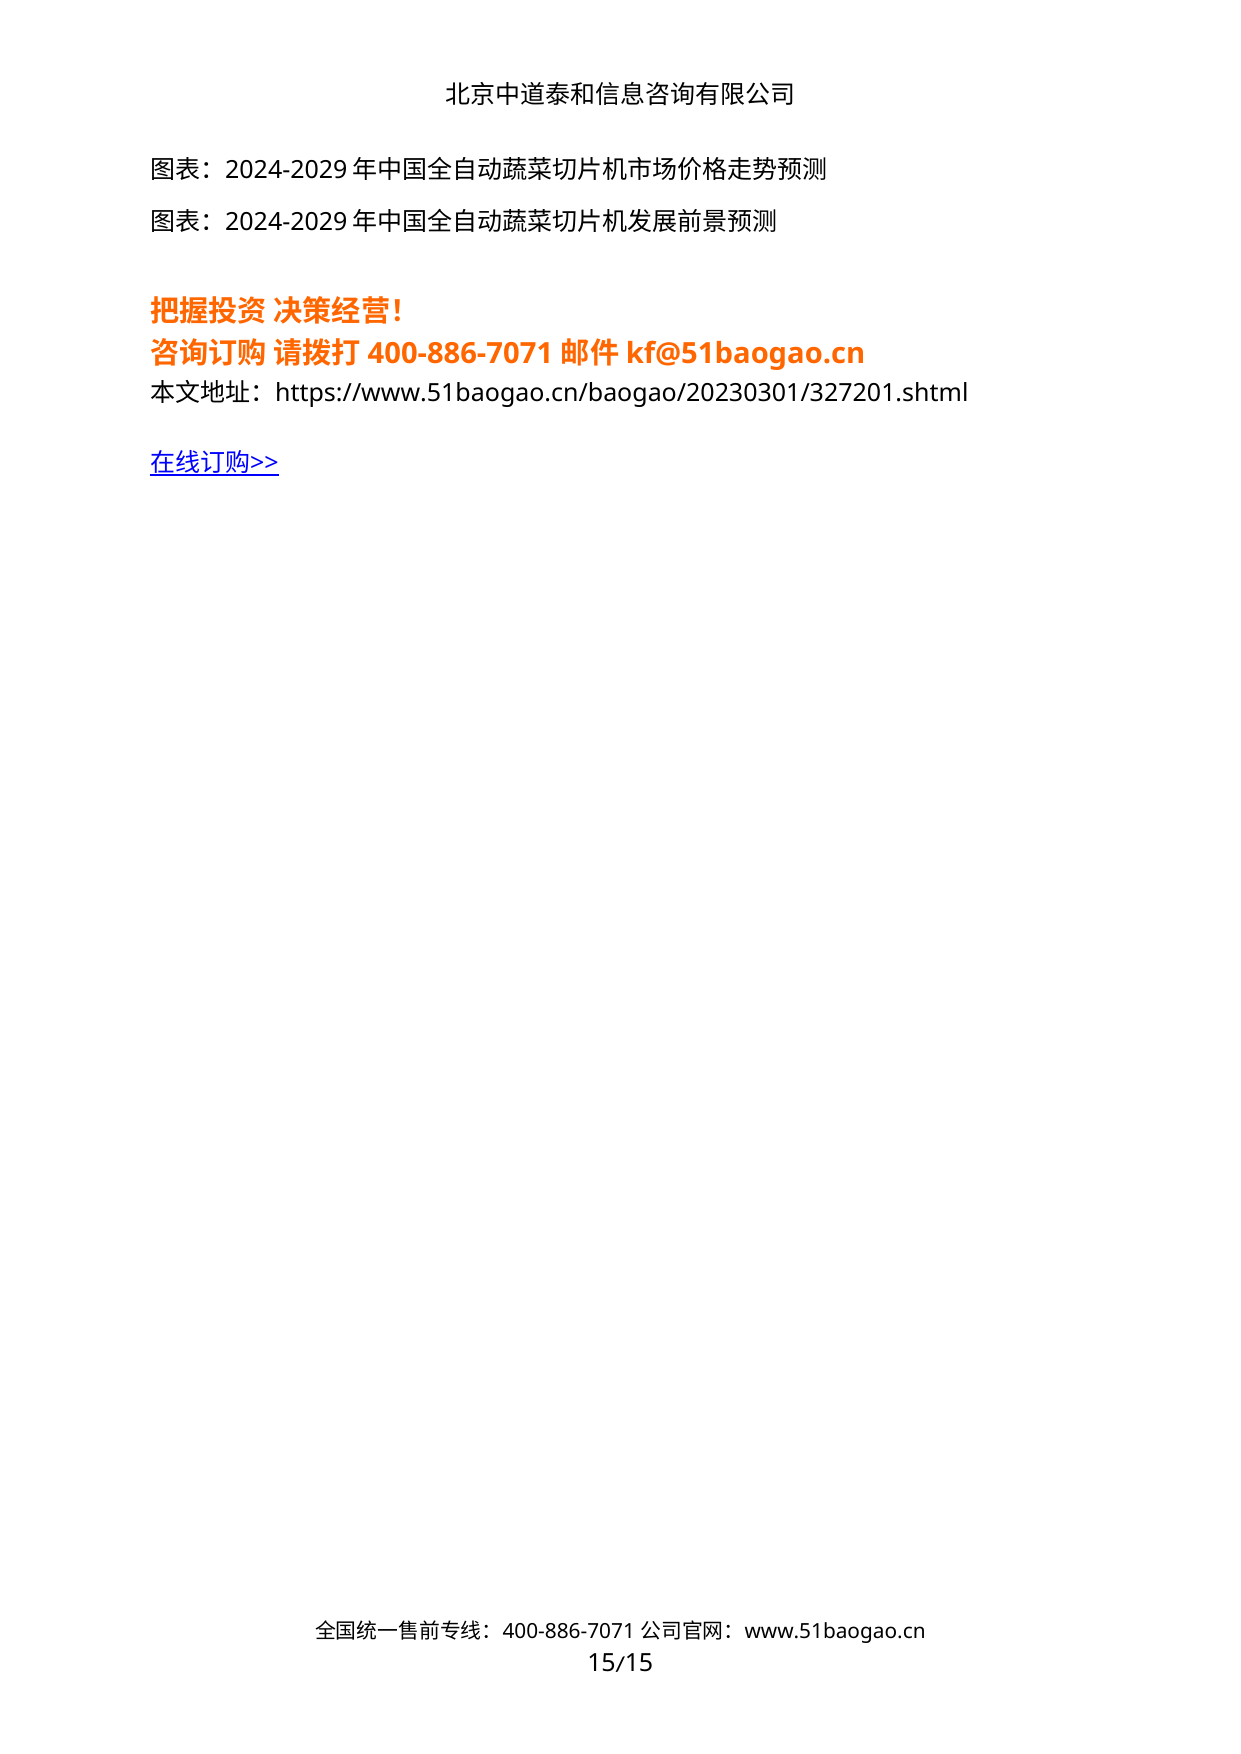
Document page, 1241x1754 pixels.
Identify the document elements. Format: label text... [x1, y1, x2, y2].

text 图表：2024-2029年中国全自动蔬菜切片机市场价格走势预测 [150, 150, 1090, 186]
text 图表：2024-2029年中国全自动蔬菜切片机发展前景预测 [150, 202, 1090, 238]
text 把握投资 决策经营！咨询订购 请拨打 400-886-7071 邮件 kf@51baogao.cn本文地址：https://www.51baogao.cn/baogao/20230301/327201.shtml [150, 254, 1090, 409]
text 在线订购>> [150, 409, 1090, 479]
